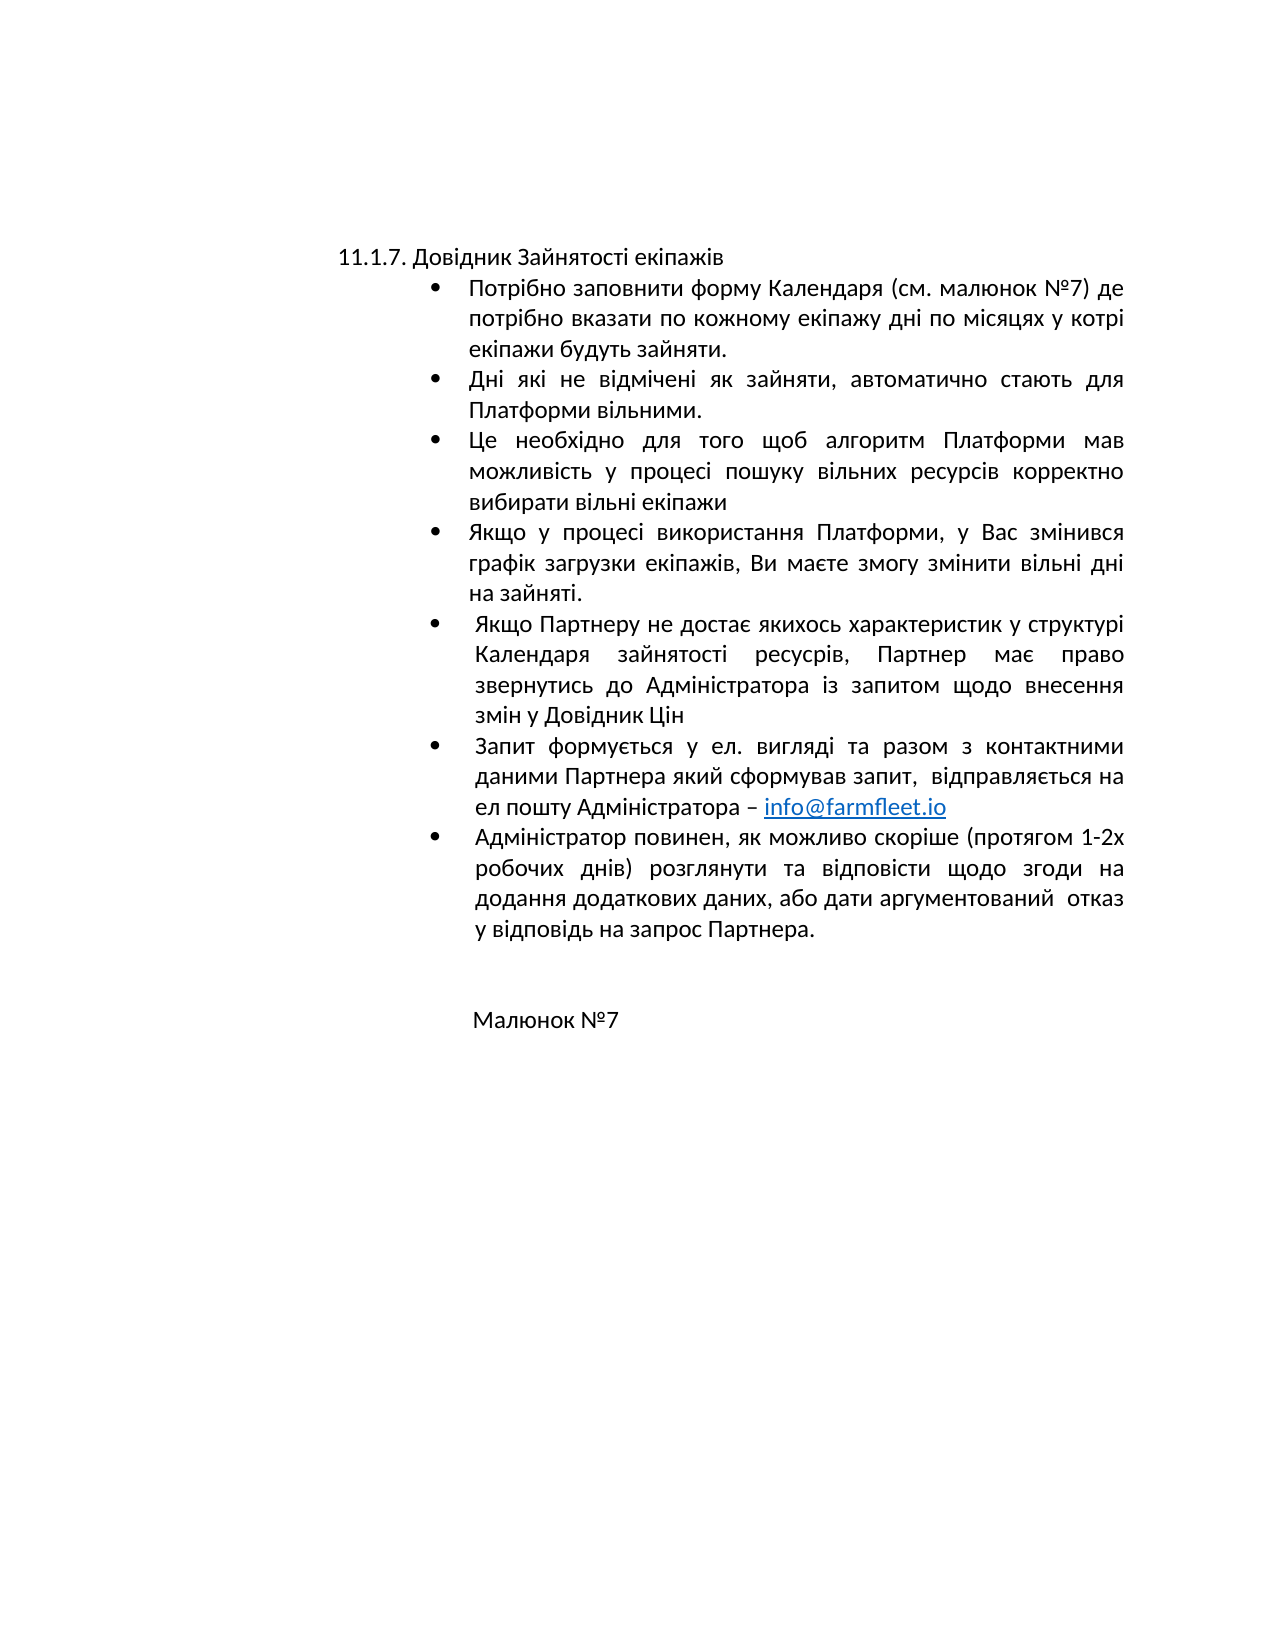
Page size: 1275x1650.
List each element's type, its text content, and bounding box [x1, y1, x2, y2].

list Потрібно заповнити форму Календаря (см. малюнок №7) де потрібно вказати по кожному екіпажу дні по місяцях у котрі екіпажи будуть зайняти. [431, 272, 1125, 364]
list Малюнок №7 [450, 1004, 1125, 1035]
list Довідник Зайнятості екіпажів [337, 242, 1125, 272]
list Дні які не відмічені як зайняти, автоматично стають для Платформи вільними. [431, 364, 1125, 425]
list Це необхідно для того щоб алгоритм Платформи мав можливість у процесі пошуку вільних ресурсів корректно вибирати вільні екіпажи [431, 425, 1125, 516]
list Запит формується у ел. вигляді та разом з контактними даними Партнера який сформував запит, відправляється на ел пошту Адміністратора – info@farmfleet.io [431, 730, 1125, 821]
list Якщо Партнеру не достає якихось характеристик у структурі Календаря зайнятості ресусрів, Партнер має право звернутись до Адміністратора із запитом щодо внесення змін у Довідник Цін [431, 608, 1125, 730]
list Якщо у процесі використання Платформи, у Вас змінився графік загрузки екіпажів, Ви маєте змогу змінити вільні дні на зайняті. [431, 516, 1125, 608]
list Адміністратор повинен, як можливо скоріше (протягом 1-2х робочих днів) розглянути та відповісти щодо згоди на додання додаткових даних, або дати аргументований отказ у відповідь на запрос Партнера. [431, 821, 1125, 943]
